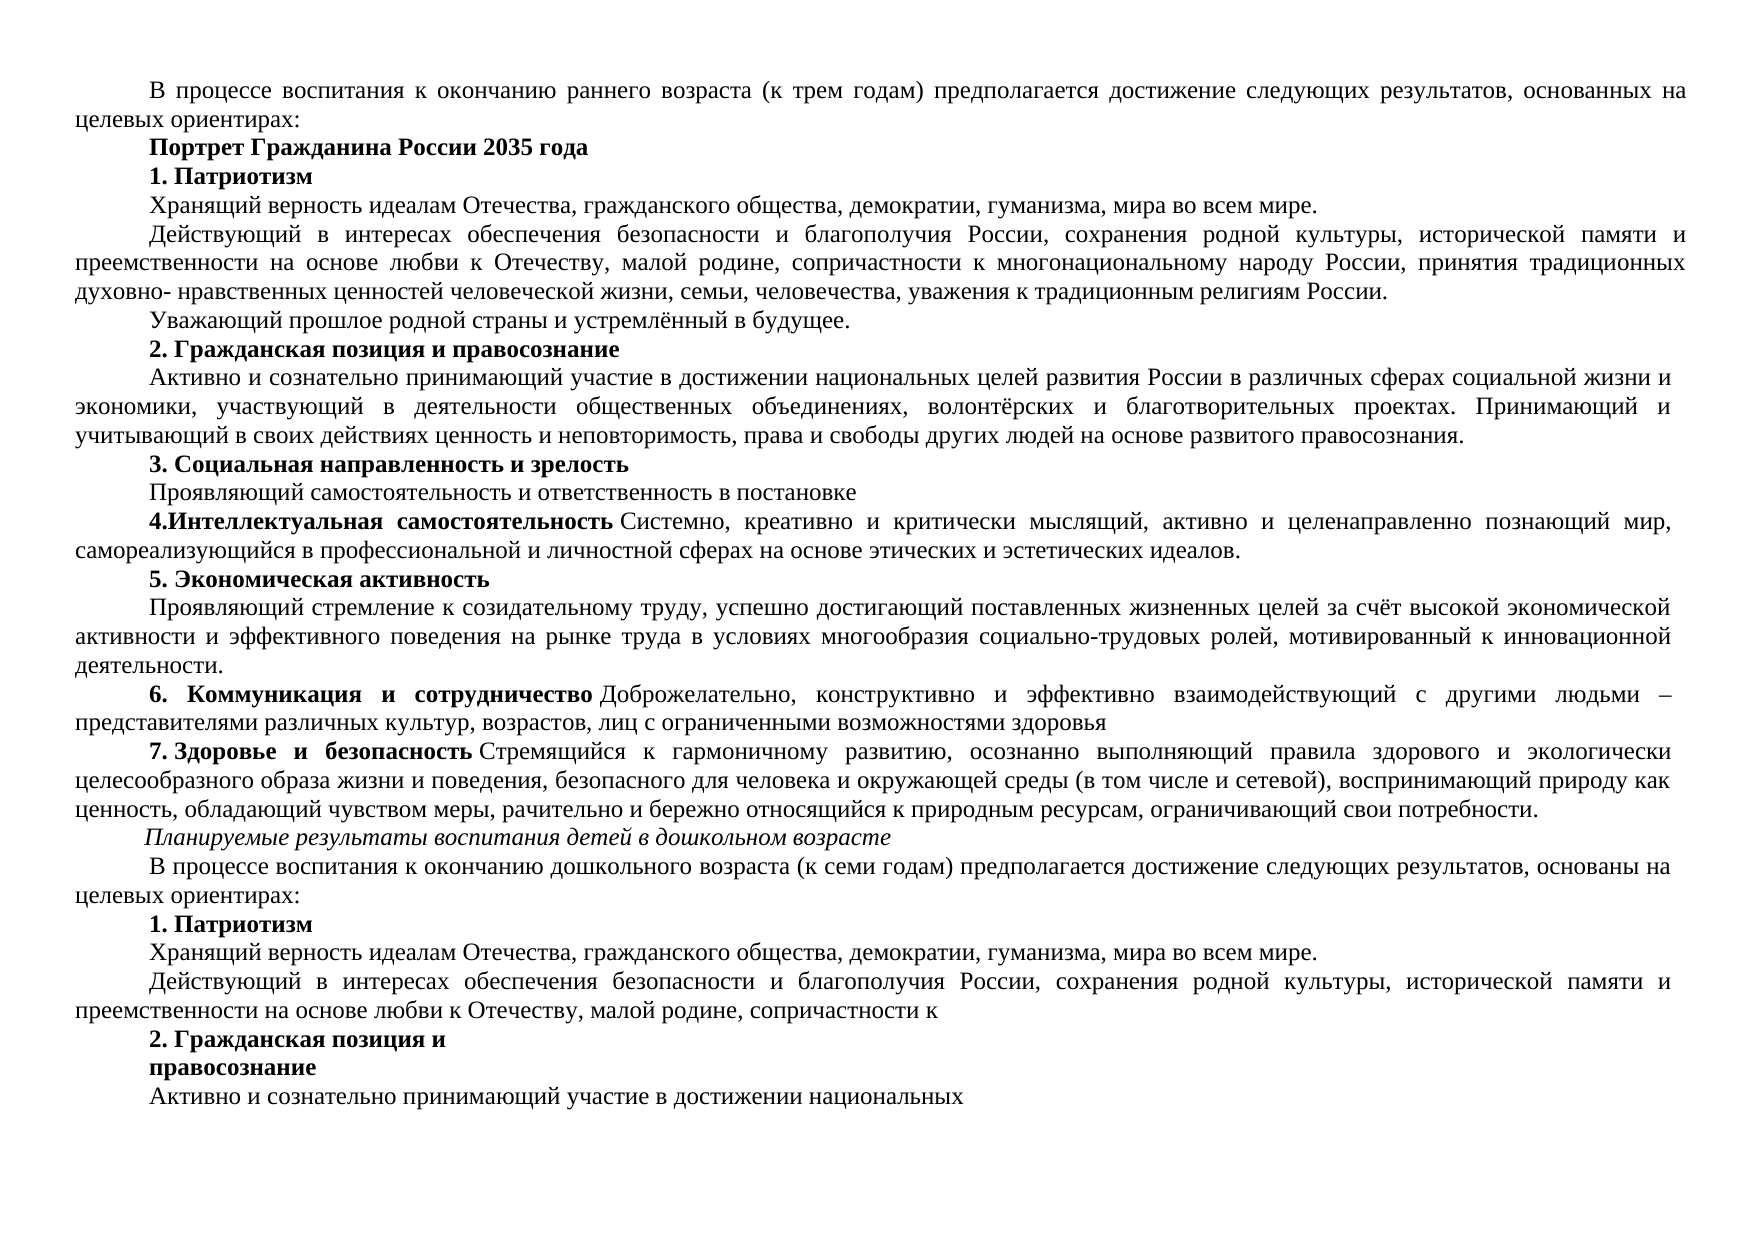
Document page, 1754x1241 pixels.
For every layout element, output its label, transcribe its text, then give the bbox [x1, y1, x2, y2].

text Хранящий верность идеалам Отечества, гражданского общества, демократии, гуманизма, мира во всем мире. [75, 190, 1688, 219]
text Хранящий верность идеалам Отечества, гражданского общества, демократии, гуманизма, мира во всем мире. [75, 937, 1673, 966]
text Планируемые результаты воспитания детей в дошкольном возрасте [75, 822, 1673, 851]
text 1. Патриотизм [75, 909, 1673, 937]
text В процессе воспитания к окончанию раннего возраста (к трем годам) предполагается достижение следующих результатов, основанных на целевых ориентирах: [75, 75, 1688, 132]
text Активно и сознательно принимающий участие в достижении национальных целей развития России в различных сферах социальной жизни и экономики, участвующий в деятельности общественных объединениях, волонтёрских и благотворительных проектах. Принимающий и учитывающий в своих действиях ценность и неповторимость, права и свободы других людей на основе развитого правосознания. [75, 362, 1673, 449]
text 4.Интеллектуальная самостоятельность Системно, креативно и критически мыслящий, активно и целенаправленно познающий мир, самореализующийся в профессиональной и личностной сферах на основе этических и эстетических идеалов. [75, 506, 1673, 564]
text 1. Патриотизм [75, 161, 1688, 190]
text 3. Социальная направленность и зрелость [75, 449, 1673, 477]
text 7. Здоровье и безопасность Стремящийся к гармоничному развитию, осознанно выполняющий правила здорового и экологически целесообразного образа жизни и поведения, безопасного для человека и окружающей среды (в том числе и сетевой), воспринимающий природу как ценность, обладающий чувством меры, рачительно и бережно относящийся к природным ресурсам, ограничивающий свои потребности. [75, 736, 1673, 822]
text Действующий в интересах обеспечения безопасности и благополучия России, сохранения родной культуры, исторической памяти и преемственности на основе любви к Отечеству, малой родине, сопричастности к многонациональному народу России, принятия традиционных духовно- нравственных ценностей человеческой жизни, семьи, человечества, уважения к традиционным религиям России. [75, 219, 1688, 305]
text В процессе воспитания к окончанию дошкольного возраста (к семи годам) предполагается достижение следующих результатов, основаны на целевых ориентирах: [75, 851, 1673, 909]
text 2. Гражданская позиция и правосознание [75, 334, 1673, 362]
text 2. Гражданская позиция и [75, 1024, 1673, 1052]
text Портрет Гражданина России 2035 года [75, 132, 1688, 161]
text 6. Коммуникация и сотрудничество Доброжелательно, конструктивно и эффективно взаимодействующий с другими людьми – представителями различных культур, возрастов, лиц с ограниченными возможностями здоровья [75, 679, 1673, 736]
text Активно и сознательно принимающий участие в достижении национальных [75, 1081, 1673, 1110]
text Проявляющий стремление к созидательному труду, успешно достигающий поставленных жизненных целей за счёт высокой экономической активности и эффективного поведения на рынке труда в условиях многообразия социально-трудовых ролей, мотивированный к инновационной деятельности. [75, 592, 1673, 679]
text Проявляющий самостоятельность и ответственность в постановке [75, 477, 1673, 506]
text Уважающий прошлое родной страны и устремлённый в будущее. [75, 305, 1688, 334]
text правосознание [75, 1052, 1673, 1081]
text Действующий в интересах обеспечения безопасности и благополучия России, сохранения родной культуры, исторической памяти и преемственности на основе любви к Отечеству, малой родине, сопричастности к [75, 966, 1673, 1024]
text 5. Экономическая активность [75, 564, 1673, 592]
